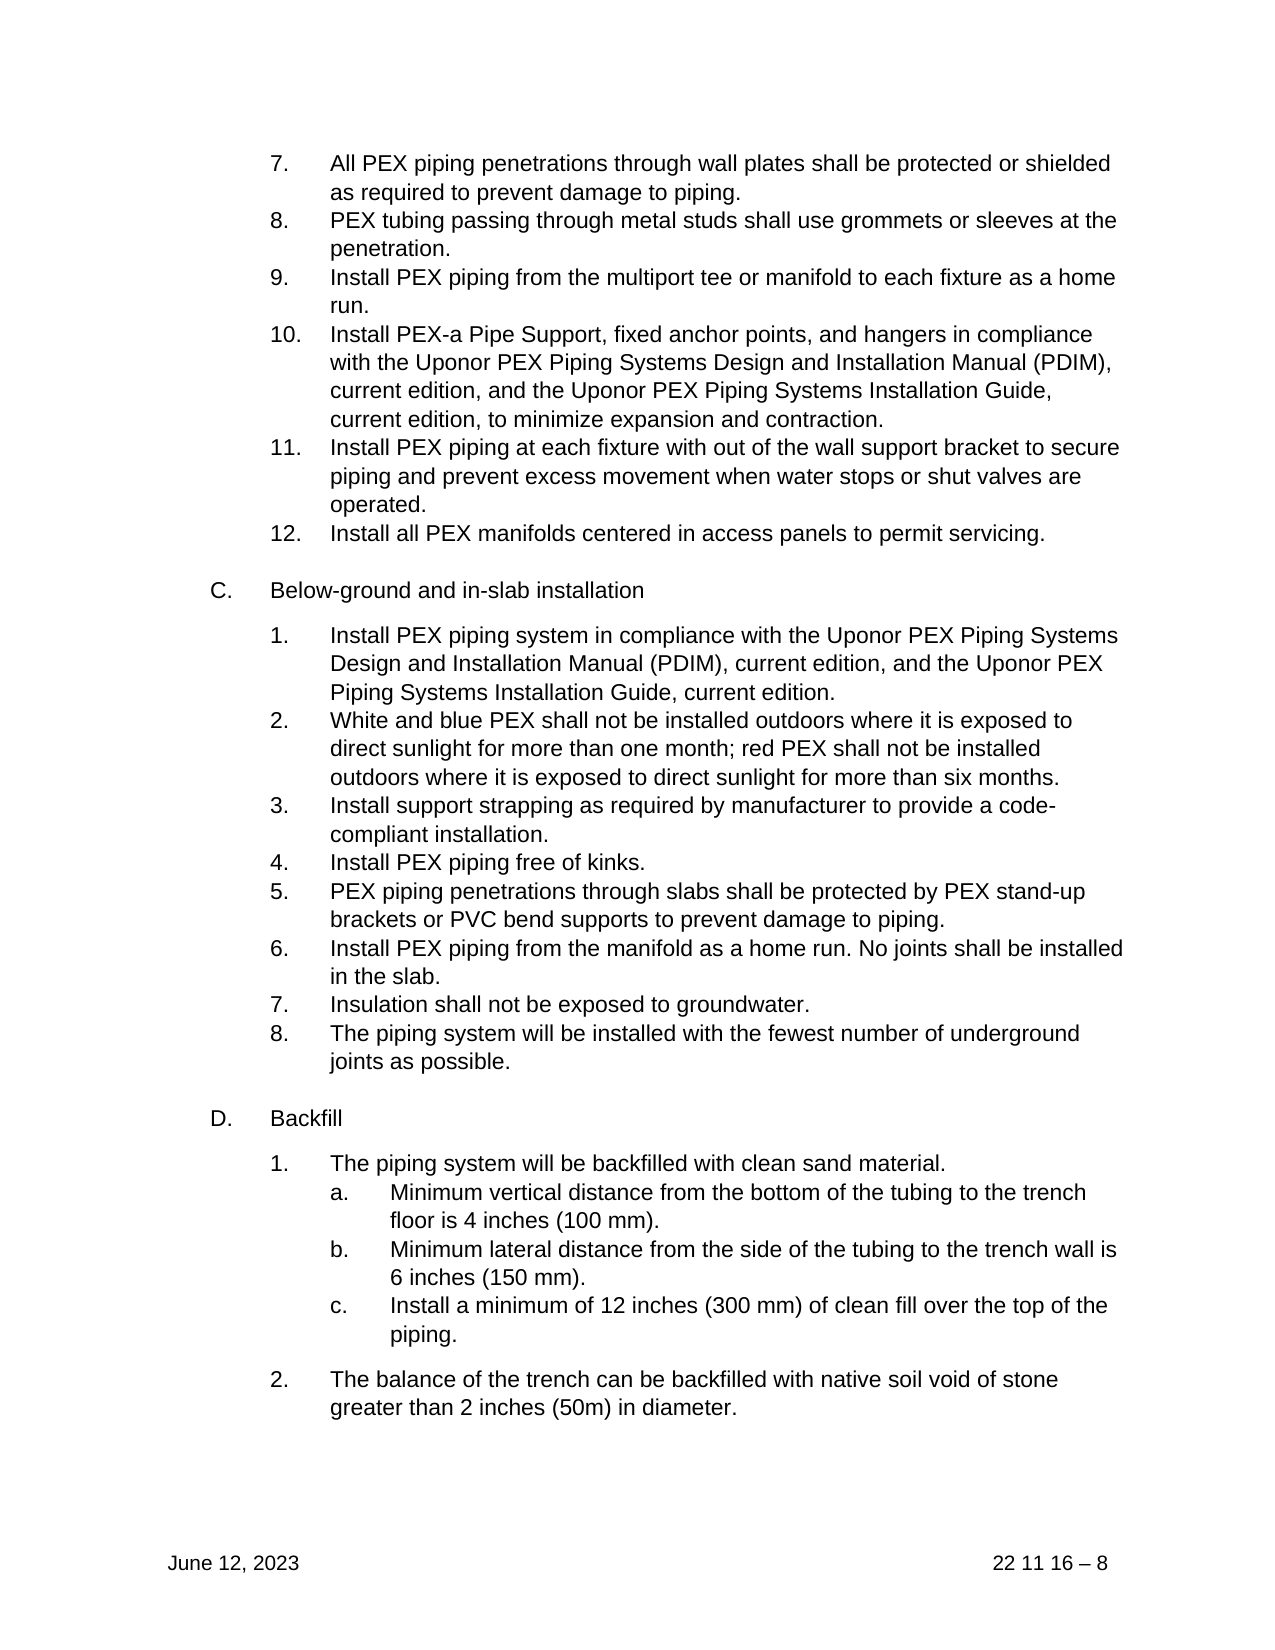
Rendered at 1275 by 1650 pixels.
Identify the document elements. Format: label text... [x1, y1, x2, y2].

text White and blue PEX shall not be installed outdoors where it is exposed to direct sunlight for more than one month; red PEX shall not be installed outdoors where it is exposed to direct sunlight for more than six months. [270, 707, 1125, 790]
text The piping system will be installed with the fewest number of underground joints as possible. [270, 1020, 1125, 1074]
text PEX piping penetrations through slabs shall be protected by PEX stand-up brackets or PVC bend supports to prevent damage to piping. [270, 878, 1125, 932]
text PEX tubing passing through metal studs shall use grommets or sleeves at the penetration. [270, 207, 1125, 262]
text Install PEX piping system in compliance with the Uponor PEX Piping Systems Design and Installation Manual (PDIM), current edition, and the Uponor PEX Piping Systems Installation Guide, current edition. [270, 622, 1125, 705]
text Minimum lateral distance from the side of the tubing to the trench wall is 6 inches (150 mm). [330, 1236, 1125, 1290]
text The balance of the trench can be backfilled with native soil void of stone greater than 2 inches (50m) in diameter. [270, 1366, 1125, 1421]
text Install a minimum of 12 inches (300 mm) of clean fill over the top of the piping. [330, 1292, 1125, 1347]
text The piping system will be backfilled with clean sand material. [270, 1150, 1125, 1177]
text Install all PEX manifolds centered in access panels to permit servicing. [270, 520, 1125, 546]
text All PEX piping penetrations through wall plates shall be protected or shielded as required to prevent damage to piping. [270, 150, 1125, 205]
text Install PEX piping from the manifold as a home run. No joints shall be installed in the slab. [270, 934, 1125, 989]
text Minimum vertical distance from the bottom of the tubing to the trench floor is 4 inches (100 mm). [330, 1179, 1125, 1233]
text Backfill [210, 1105, 1125, 1131]
text Below-ground and in-slab installation [210, 577, 1125, 603]
text Install PEX piping free of kinks. [270, 849, 1125, 876]
text Install PEX piping from the multiport tee or manifold to each fixture as a home run. [270, 264, 1125, 318]
text Insulation shall not be exposed to groundwater. [270, 991, 1125, 1018]
text Install PEX piping at each fixture with out of the wall support bracket to secure piping and prevent excess movement when water stops or shut valves are operated. [270, 434, 1125, 518]
text Install PEX-a Pipe Support, fixed anchor points, and hangers in compliance with the Uponor PEX Piping Systems Design and Installation Manual (PDIM), current edition, and the Uponor PEX Piping Systems Installation Guide, current edition, to minimize expansion and contraction. [270, 321, 1125, 432]
text Install support strapping as required by manufacturer to provide a code-compliant installation. [270, 792, 1125, 847]
